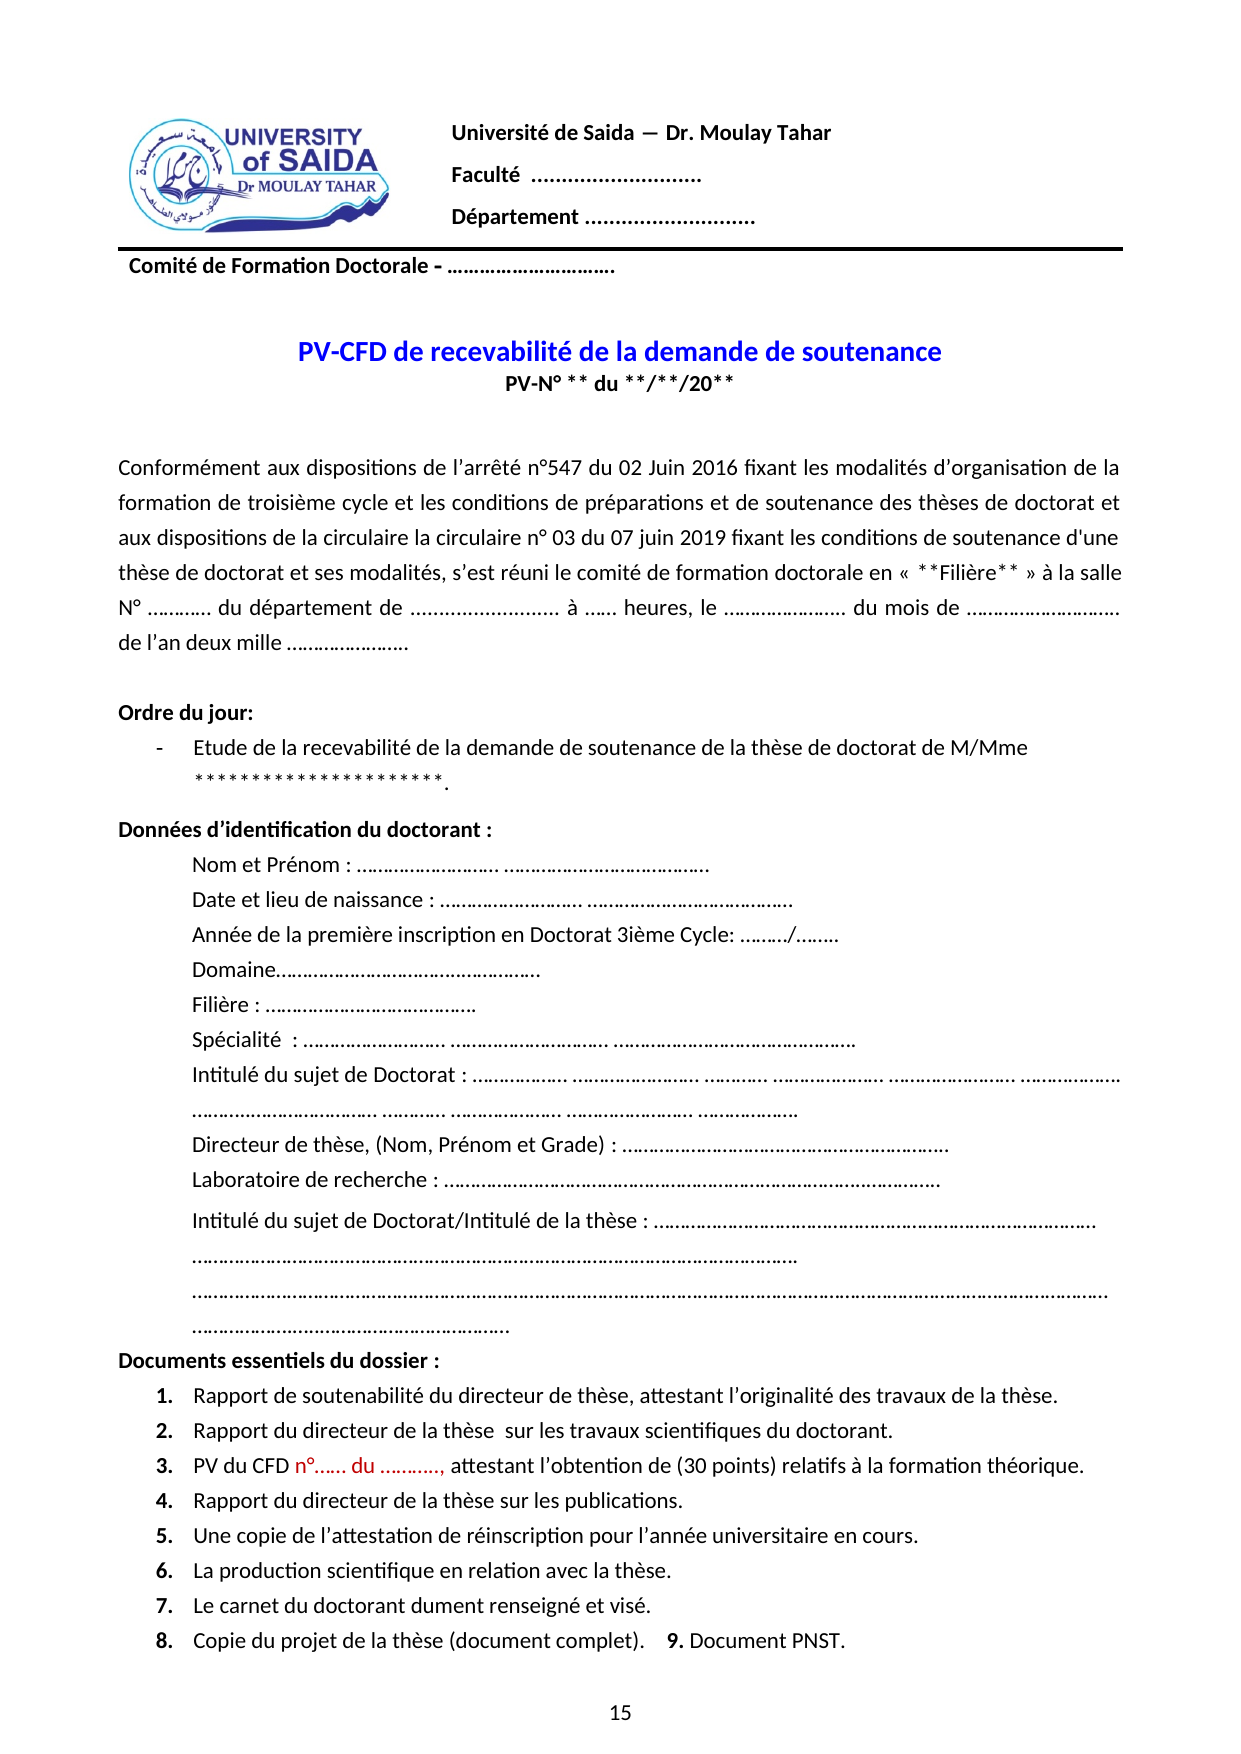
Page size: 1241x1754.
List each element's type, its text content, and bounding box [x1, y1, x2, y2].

text PV-N° ** du **/**/20** [118, 369, 1122, 397]
text Filière : …………………………………. [192, 990, 1122, 1018]
list La production scientifique en relation avec la thèse. [156, 1556, 1122, 1584]
text Spécialité : ……………………… ………………………… ………………………………………. [192, 1025, 1122, 1053]
list Une copie de l’attestation de réinscription pour l’année universitaire en cours. [156, 1521, 1122, 1549]
table_header [118, 118, 440, 247]
text Domaine……………………………..…………… [192, 955, 1122, 983]
text …………………………………………………………………………………………………….………………………………………………………………………………………………………………………………………………………………………….…..……………………………… [192, 1241, 1122, 1339]
picture [128, 118, 392, 234]
list PV du CFD n°…… du ……….., attestant l’obtention de (30 points) relatifs à la formation théorique. [156, 1451, 1122, 1479]
list Rapport du directeur de la thèse sur les travaux scientifiques du doctorant. [156, 1416, 1122, 1444]
text Intitulé du sujet de Doctorat : ……………… …………………… ………… ………………… …………………… ………………. ………..…………………… ………… ………………… …………………… ………………. [192, 1060, 1122, 1123]
text Intitulé du sujet de Doctorat/Intitulé de la thèse : ………………………………………………………………………… [118, 1206, 1122, 1234]
list Le carnet du doctorant dument renseigné et visé. [156, 1591, 1122, 1619]
list Copie du projet de la thèse (document complet). 9. Document PNST. [156, 1626, 1122, 1654]
list Rapport de soutenabilité du directeur de thèse, attestant l’originalité des travaux de la thèse. [156, 1381, 1122, 1409]
text Données d’identification du doctorant : [118, 815, 1122, 843]
text Conformément aux dispositions de l’arrêté n°547 du 02 Juin 2016 fixant les modalités d’organisation de la formation de troisième cycle et les conditions de préparations et de soutenance des thèses de doctorat et aux dispositions de la circulaire la circulaire n° 03 du 07 juin 2019 fixant les conditions de soutenance d'une thèse de doctorat et ses modalités, s’est réuni le comité de formation doctorale en « **Filière** » à la salle N° ………… du département de .......................... à …… heures, le ………………….. du mois de ……………………….. de l’an deux mille ………………….. [118, 453, 1122, 656]
list Etude de la recevabilité de la demande de soutenance de la thèse de doctorat de M/Mme **********************. [156, 733, 1122, 796]
list Rapport du directeur de la thèse sur les publications. [156, 1486, 1122, 1514]
text Directeur de thèse, (Nom, Prénom et Grade) : …………………………………………………….. [192, 1130, 1122, 1158]
text Ordre du jour: [118, 698, 1122, 726]
text Documents essentiels du dossier : [118, 1346, 1122, 1374]
table_cell Comité de Formation Doctorale …………………………. [118, 251, 1123, 292]
table_header Université de Saida ― Dr. Moulay Tahar Faculté ............................ Département ............................ [440, 118, 1123, 247]
text PV-CFD de recevabilité de la demande de soutenance [118, 333, 1122, 369]
text Date et lieu de naissance : ……………………… ………………………………… [192, 885, 1122, 913]
text Laboratoire de recherche : ……………………………………………………………………..………….. [118, 1165, 1122, 1193]
text Nom et Prénom : ……………………… ………………………………… [192, 850, 1122, 878]
text Année de la première inscription en Doctorat 3ième Cycle: ………/…….. [192, 920, 1122, 948]
